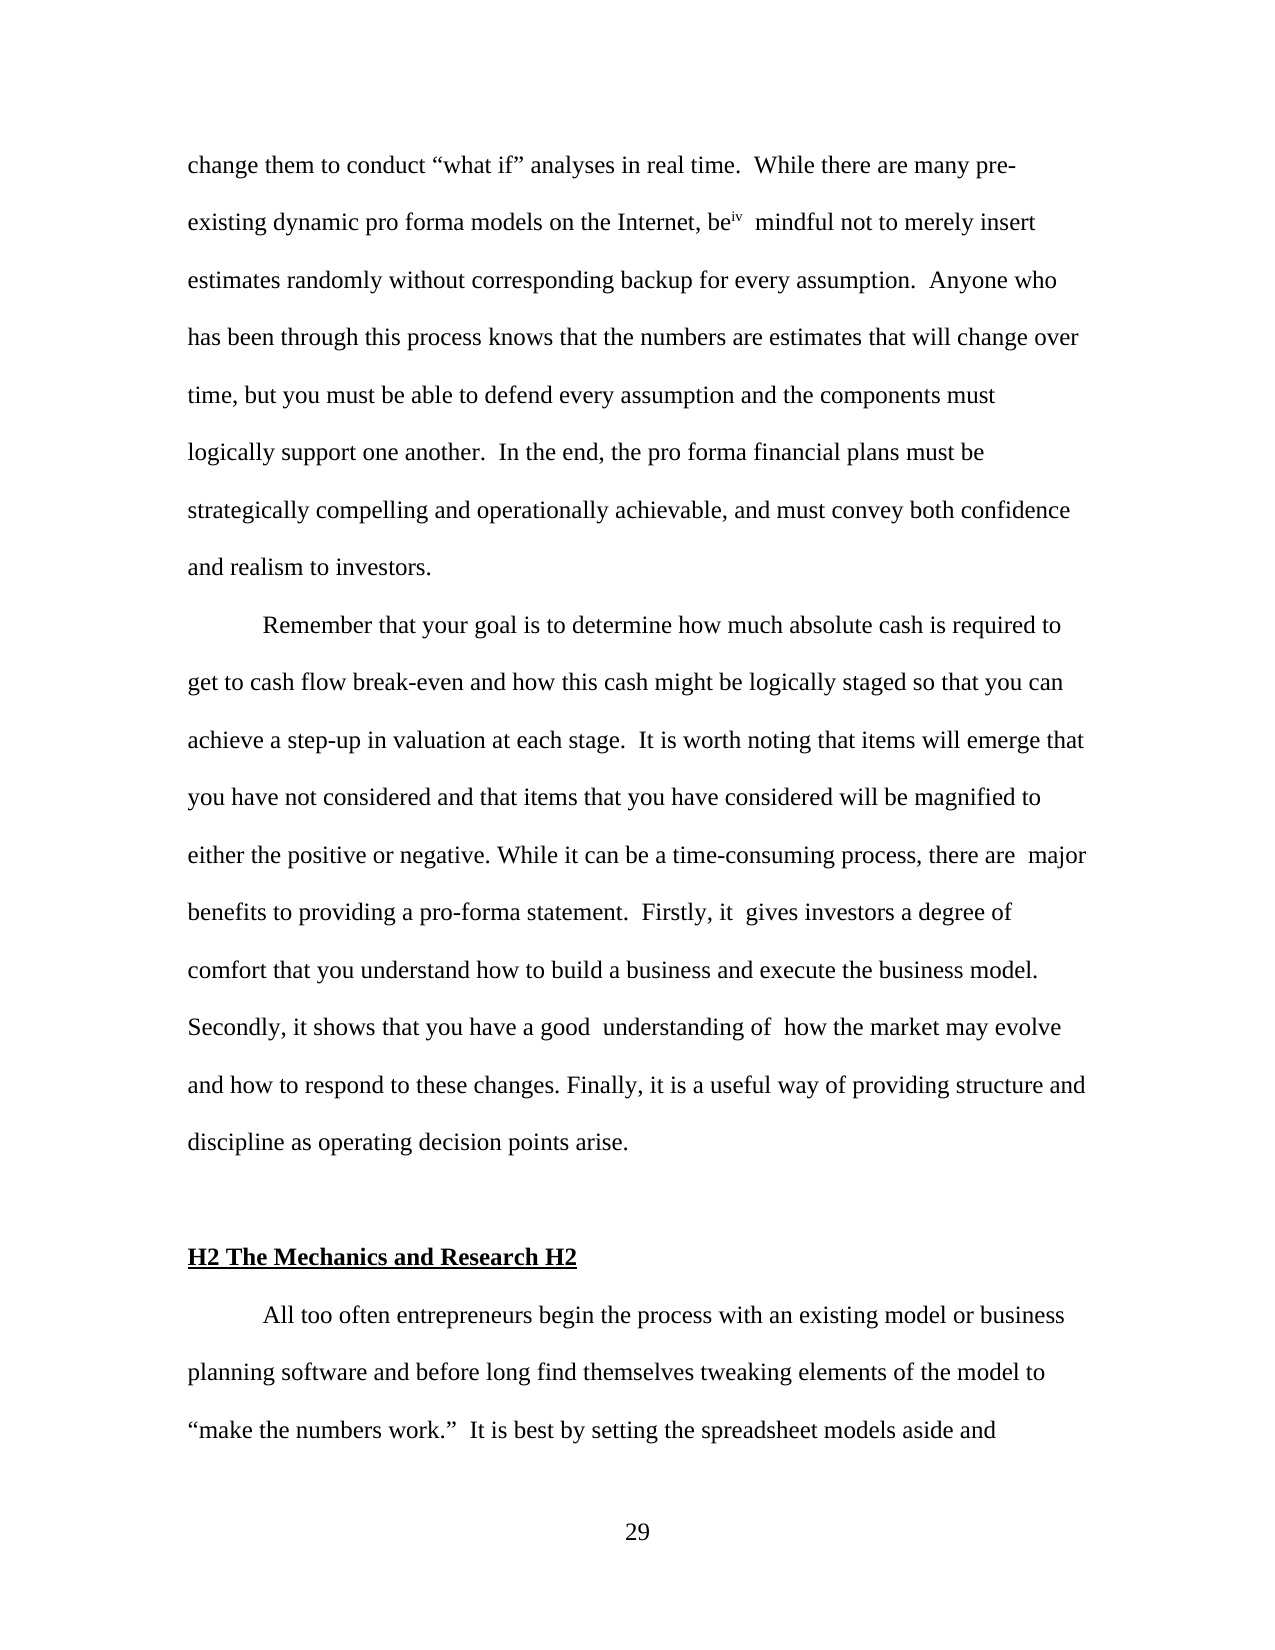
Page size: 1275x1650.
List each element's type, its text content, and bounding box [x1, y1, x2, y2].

text H2 The Mechanics and Research H2 [187, 1242, 1087, 1271]
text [187, 1300, 1087, 1444]
text Remember that your goal is to determine how much absolute cash is required to get to cash flow break-even and how this cash might be logically staged so that you can achieve a step-up in valuation at each stage. It is worth noting that items will emerge that you have not considered and that items that you have considered will be magnified to either the positive or negative. While it can be a time-consuming process, there are major benefits to providing a pro-forma statement. Firstly, it gives investors a degree of comfort that you understand how to build a business and execute the business model. Secondly, it shows that you have a good understanding of how the market may evolve and how to respond to these changes. Finally, it is a useful way of providing structure and discipline as operating decision points arise. [187, 610, 1087, 1156]
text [187, 150, 1087, 581]
